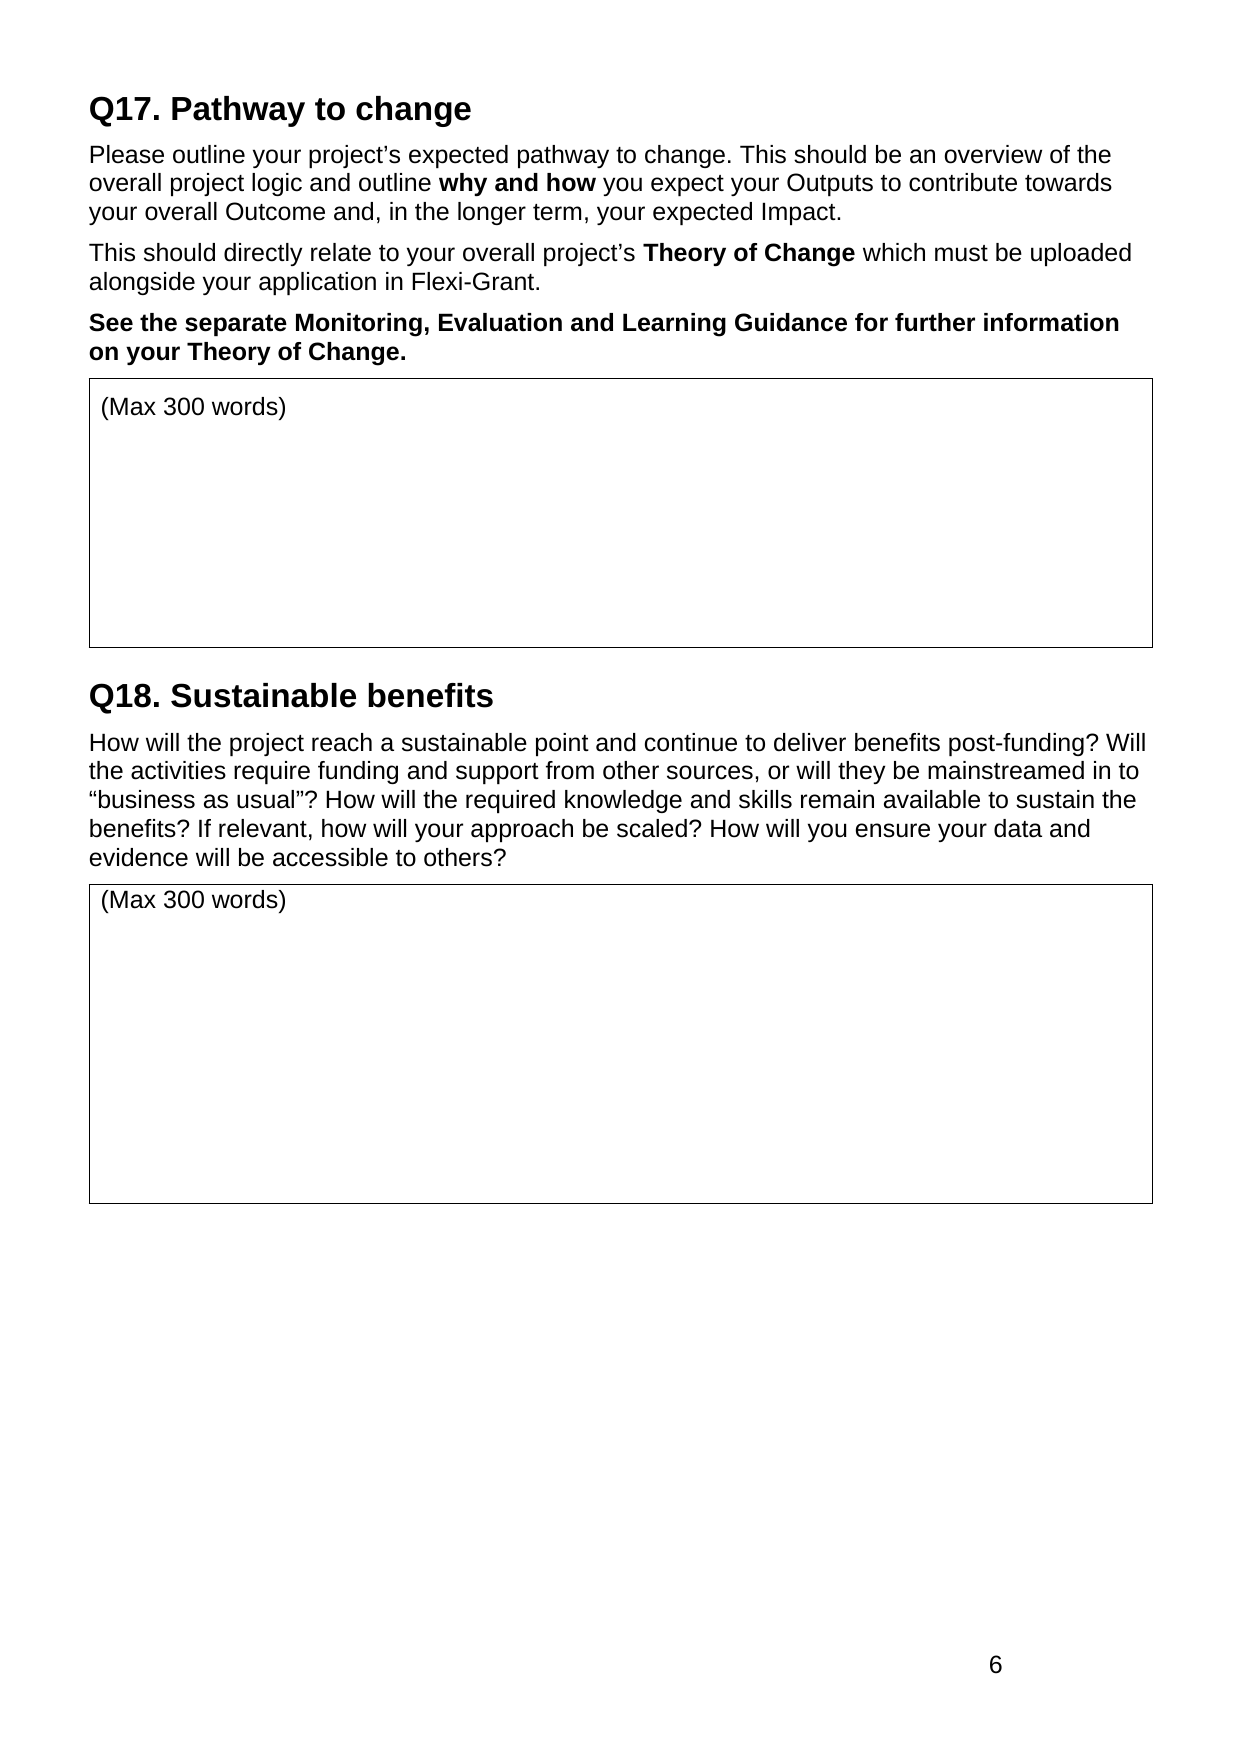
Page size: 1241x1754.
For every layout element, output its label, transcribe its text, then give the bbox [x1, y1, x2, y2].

table_header (Max 300 words) [90, 379, 1152, 647]
text How will the project reach a sustainable point and continue to deliver benefits post-funding? Will the activities require funding and support from other sources, or will they be mainstreamed in to “business as usual”? How will the required knowledge and skills remain available to sustain the benefits? If relevant, how will your approach be scaled? How will you ensure your data and evidence will be accessible to others? [89, 727, 1152, 871]
text Please outline your project’s expected pathway to change. This should be an overview of the overall project logic and outline why and how you expect your Outputs to contribute towards your overall Outcome and, in the longer term, your expected Impact. [89, 139, 1152, 226]
subtitle Q17. Pathway to change [89, 89, 1152, 127]
text See the separate Monitoring, Evaluation and Learning Guidance for further information on your Theory of Change. [89, 308, 1152, 366]
subtitle Q18. Sustainable benefits [89, 677, 1152, 715]
text This should directly relate to your overall project’s Theory of Change which must be uploaded alongside your application in Flexi-Grant. [89, 238, 1152, 296]
table_header (Max 300 words) [90, 885, 1152, 1202]
